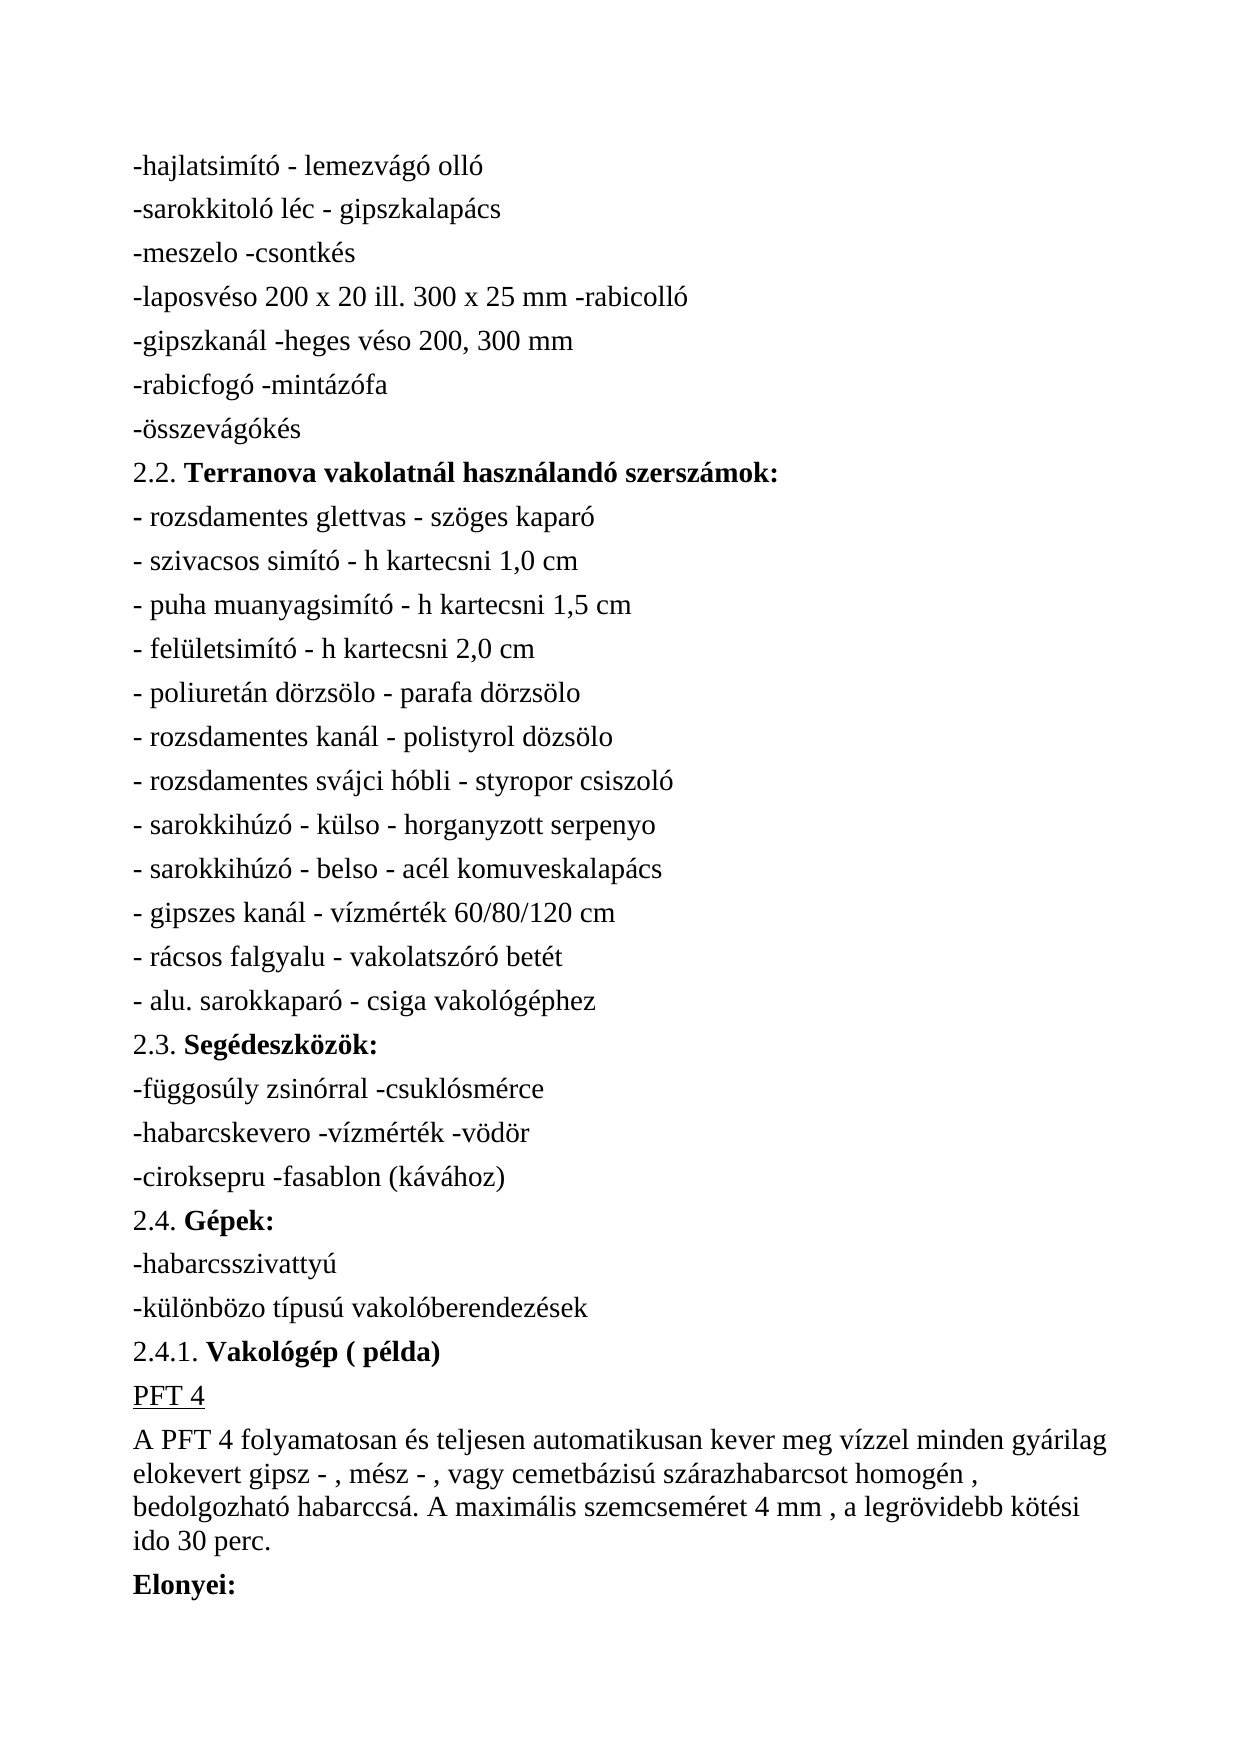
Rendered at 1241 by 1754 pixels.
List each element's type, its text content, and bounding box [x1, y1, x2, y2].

text - sarokkihúzó - külso - horganyzott serpenyo [133, 807, 1108, 841]
text 2.3. Segédeszközök: [133, 1027, 1108, 1060]
text 2.2. Terranova vakolatnál használandó szerszámok: [133, 455, 1108, 489]
text - gipszes kanál - vízmérték 60/80/120 cm [133, 895, 1108, 928]
text -gipszkanál -heges véso 200, 300 mm [133, 323, 1108, 357]
text -függosúly zsinórral -csuklósmérce [133, 1071, 1108, 1104]
text PFT 4 [133, 1378, 1108, 1412]
text A PFT 4 folyamatosan és teljesen automatikusan kever meg vízzel minden gyárilag elokevert gipsz - , mész - , vagy cemetbázisú szárazhabarcsot homogén , bedolgozható habarccsá. A maximális szemcseméret 4 mm , a legrövidebb kötési ido 30 perc. [133, 1422, 1108, 1557]
text - rácsos falgyalu - vakolatszóró betét [133, 939, 1108, 972]
text -ciroksepru -fasablon (kávához) [133, 1159, 1108, 1192]
text - rozsdamentes svájci hóbli - styropor csiszoló [133, 763, 1108, 797]
text - puha muanyagsimító - h kartecsni 1,5 cm [133, 587, 1108, 621]
text -laposvéso 200 x 20 ill. 300 x 25 mm -rabicolló [133, 279, 1108, 313]
text - sarokkihúzó - belso - acél komuveskalapács [133, 851, 1108, 884]
text 2.4. Gépek: [133, 1203, 1108, 1236]
text -hajlatsimító - lemezvágó olló [133, 148, 1108, 181]
text -meszelo -csontkés [133, 236, 1108, 269]
text - alu. sarokkaparó - csiga vakológéphez [133, 983, 1108, 1016]
text -összevágókés [133, 411, 1108, 445]
text - szivacsos simító - h kartecsni 1,0 cm [133, 543, 1108, 577]
text Elonyei: [133, 1567, 1108, 1601]
text -habarcskevero -vízmérték -vödör [133, 1115, 1108, 1148]
text -rabicfogó -mintázófa [133, 367, 1108, 401]
text 2.4.1. Vakológép ( példa) [133, 1334, 1108, 1368]
text -habarcsszivattyú [133, 1247, 1108, 1280]
text - felületsimító - h kartecsni 2,0 cm [133, 631, 1108, 665]
text -különbözo típusú vakolóberendezések [133, 1291, 1108, 1324]
text - poliuretán dörzsölo - parafa dörzsölo [133, 675, 1108, 709]
text - rozsdamentes glettvas - szöges kaparó [133, 499, 1108, 533]
text -sarokkitoló léc - gipszkalapács [133, 192, 1108, 225]
text - rozsdamentes kanál - polistyrol dözsölo [133, 719, 1108, 753]
